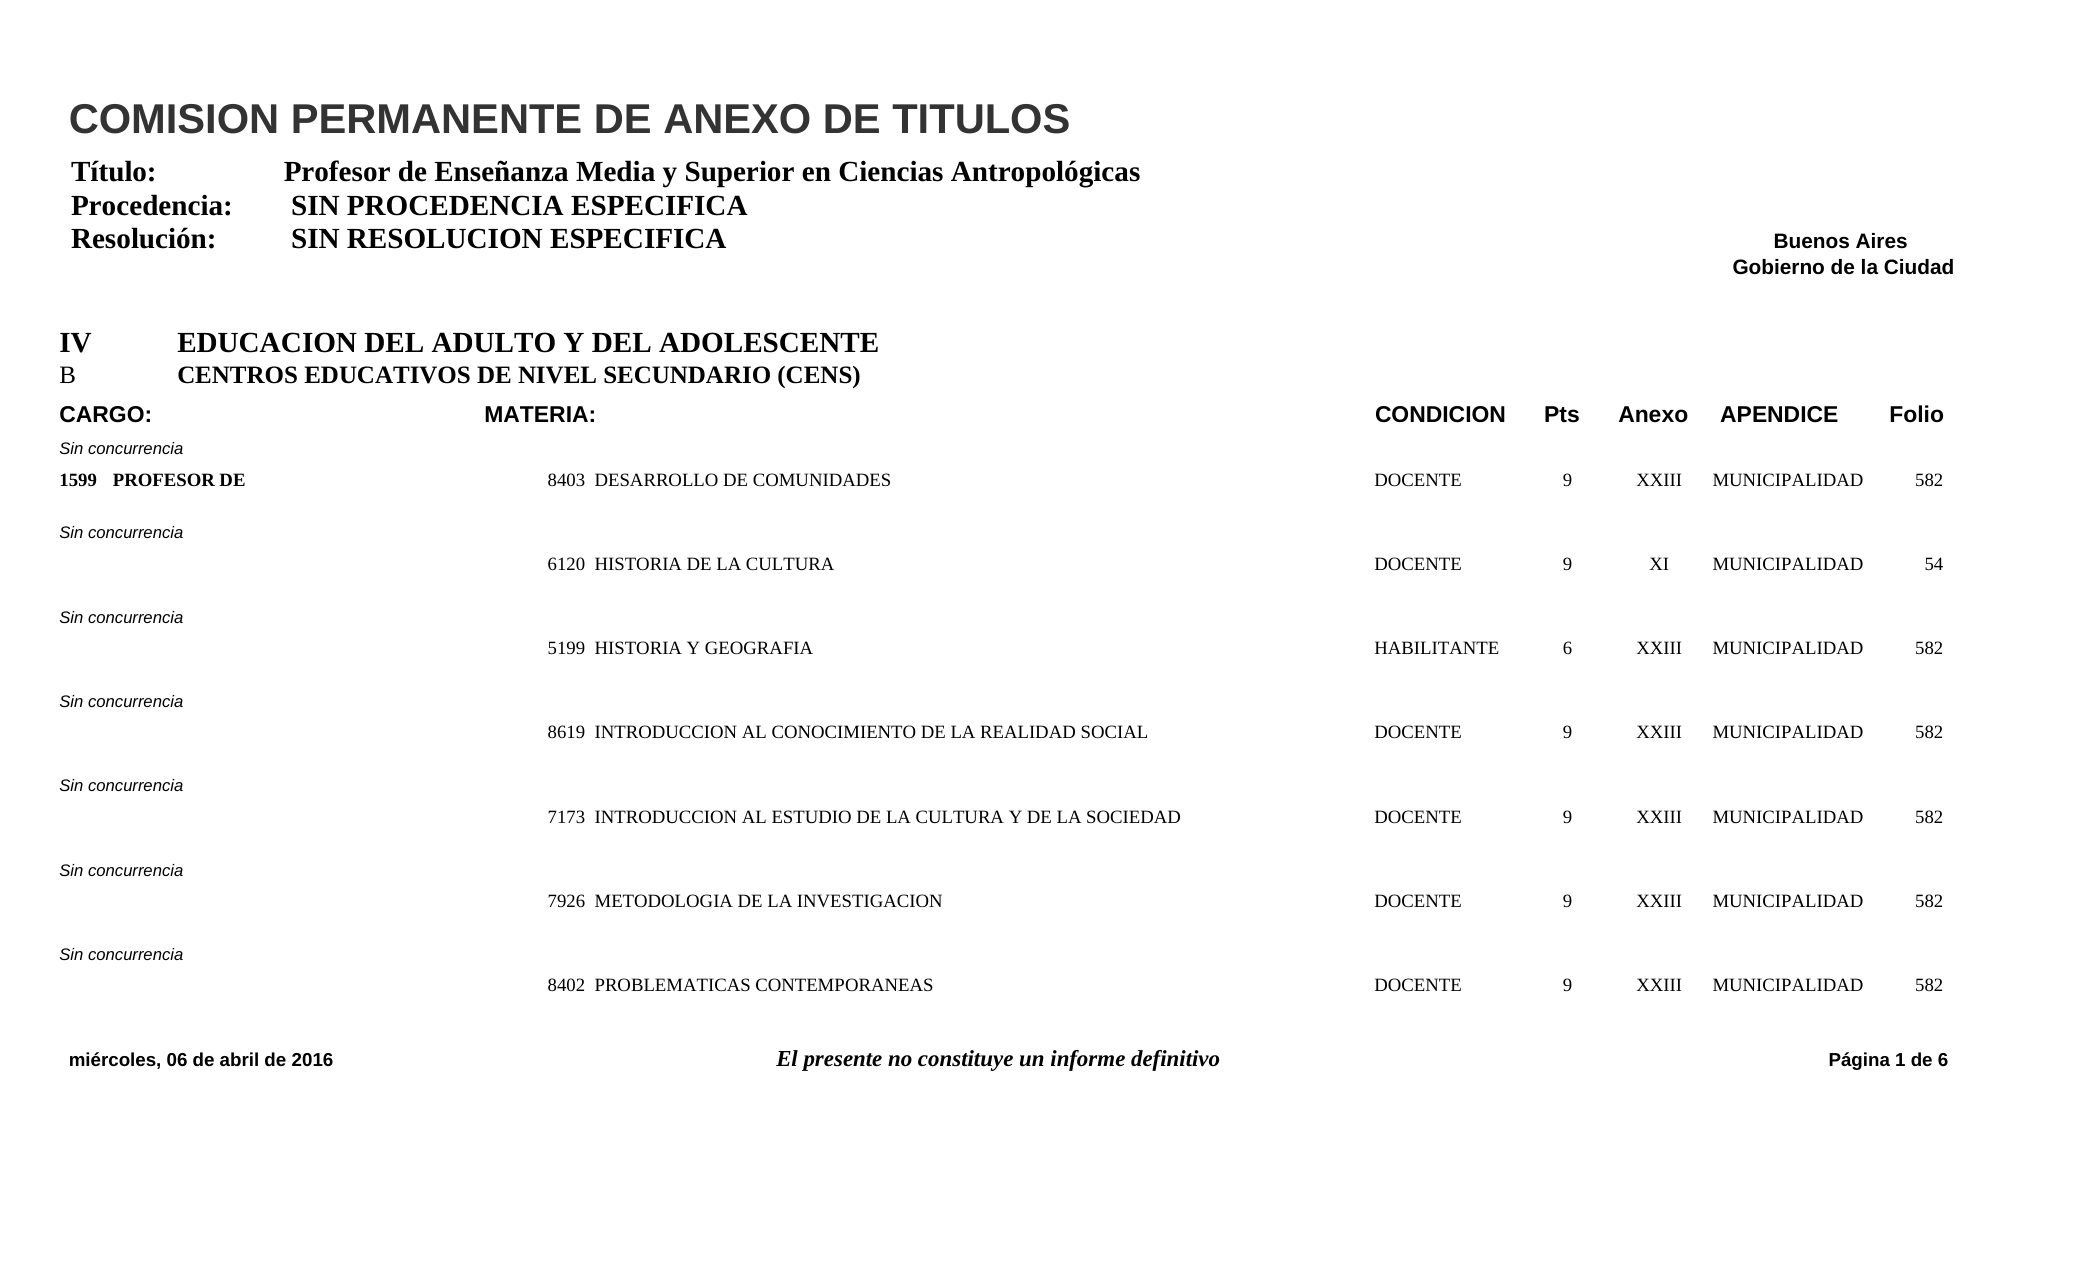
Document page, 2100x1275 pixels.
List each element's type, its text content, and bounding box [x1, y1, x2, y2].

text Sin concurrencia [59, 439, 1982, 458]
text 8619 INTRODUCCION AL CONOCIMIENTO DE LA REALIDAD SOCIAL DOCENTE 9 XXIII MUNICIPALIDAD 582 [59, 721, 1982, 743]
text 7173 INTRODUCCION AL ESTUDIO DE LA CULTURA Y DE LA SOCIEDAD DOCENTE 9 XXIII MUNICIPALIDAD 582 [59, 806, 1982, 827]
text Sin concurrencia [59, 944, 1982, 964]
text 6120 HISTORIA DE LA CULTURA DOCENTE 9 XI MUNICIPALIDAD 54 [59, 553, 1982, 574]
text 1599 PROFESOR DE 8403 DESARROLLO DE COMUNIDADES DOCENTE 9 XXIII MUNICIPALIDAD 582 [59, 469, 1982, 490]
text Sin concurrencia [59, 692, 1982, 711]
text B CENTROS EDUCATIVOS DE NIVEL SECUNDARIO (CENS) [59, 360, 1982, 389]
text CARGO: MATERIA: CONDICION Pts Anexo APENDICE Folio [59, 401, 1982, 428]
text Sin concurrencia [59, 860, 1982, 879]
text COMISION PERMANENTE DE ANEXO DE TITULOS [59, 94, 1982, 142]
text Sin concurrencia [59, 607, 1982, 627]
text Título: Profesor de Enseñanza Media y Superior en Ciencias Antropológicas [59, 154, 1982, 188]
text miércoles, 06 de abril de 2016 El presente no constituye un informe definitivo Página 1 de 6 [59, 1045, 1982, 1071]
text 8402 PROBLEMATICAS CONTEMPORANEAS DOCENTE 9 XXIII MUNICIPALIDAD 582 [59, 974, 1982, 996]
text Sin concurrencia [59, 523, 1982, 542]
text 7926 METODOLOGIA DE LA INVESTIGACION DOCENTE 9 XXIII MUNICIPALIDAD 582 [59, 890, 1982, 912]
text 5199 HISTORIA Y GEOGRAFIA HABILITANTE 6 XXIII MUNICIPALIDAD 582 [59, 637, 1982, 659]
text IV EDUCACION DEL ADULTO Y DEL ADOLESCENTE [59, 325, 1982, 358]
text Gobierno de la Ciudad [59, 255, 1982, 279]
text Sin concurrencia [59, 776, 1982, 795]
text Procedencia: SIN PROCEDENCIA ESPECIFICA [59, 188, 1982, 221]
text Resolución: SIN RESOLUCION ESPECIFICA Buenos Aires [59, 221, 1982, 255]
